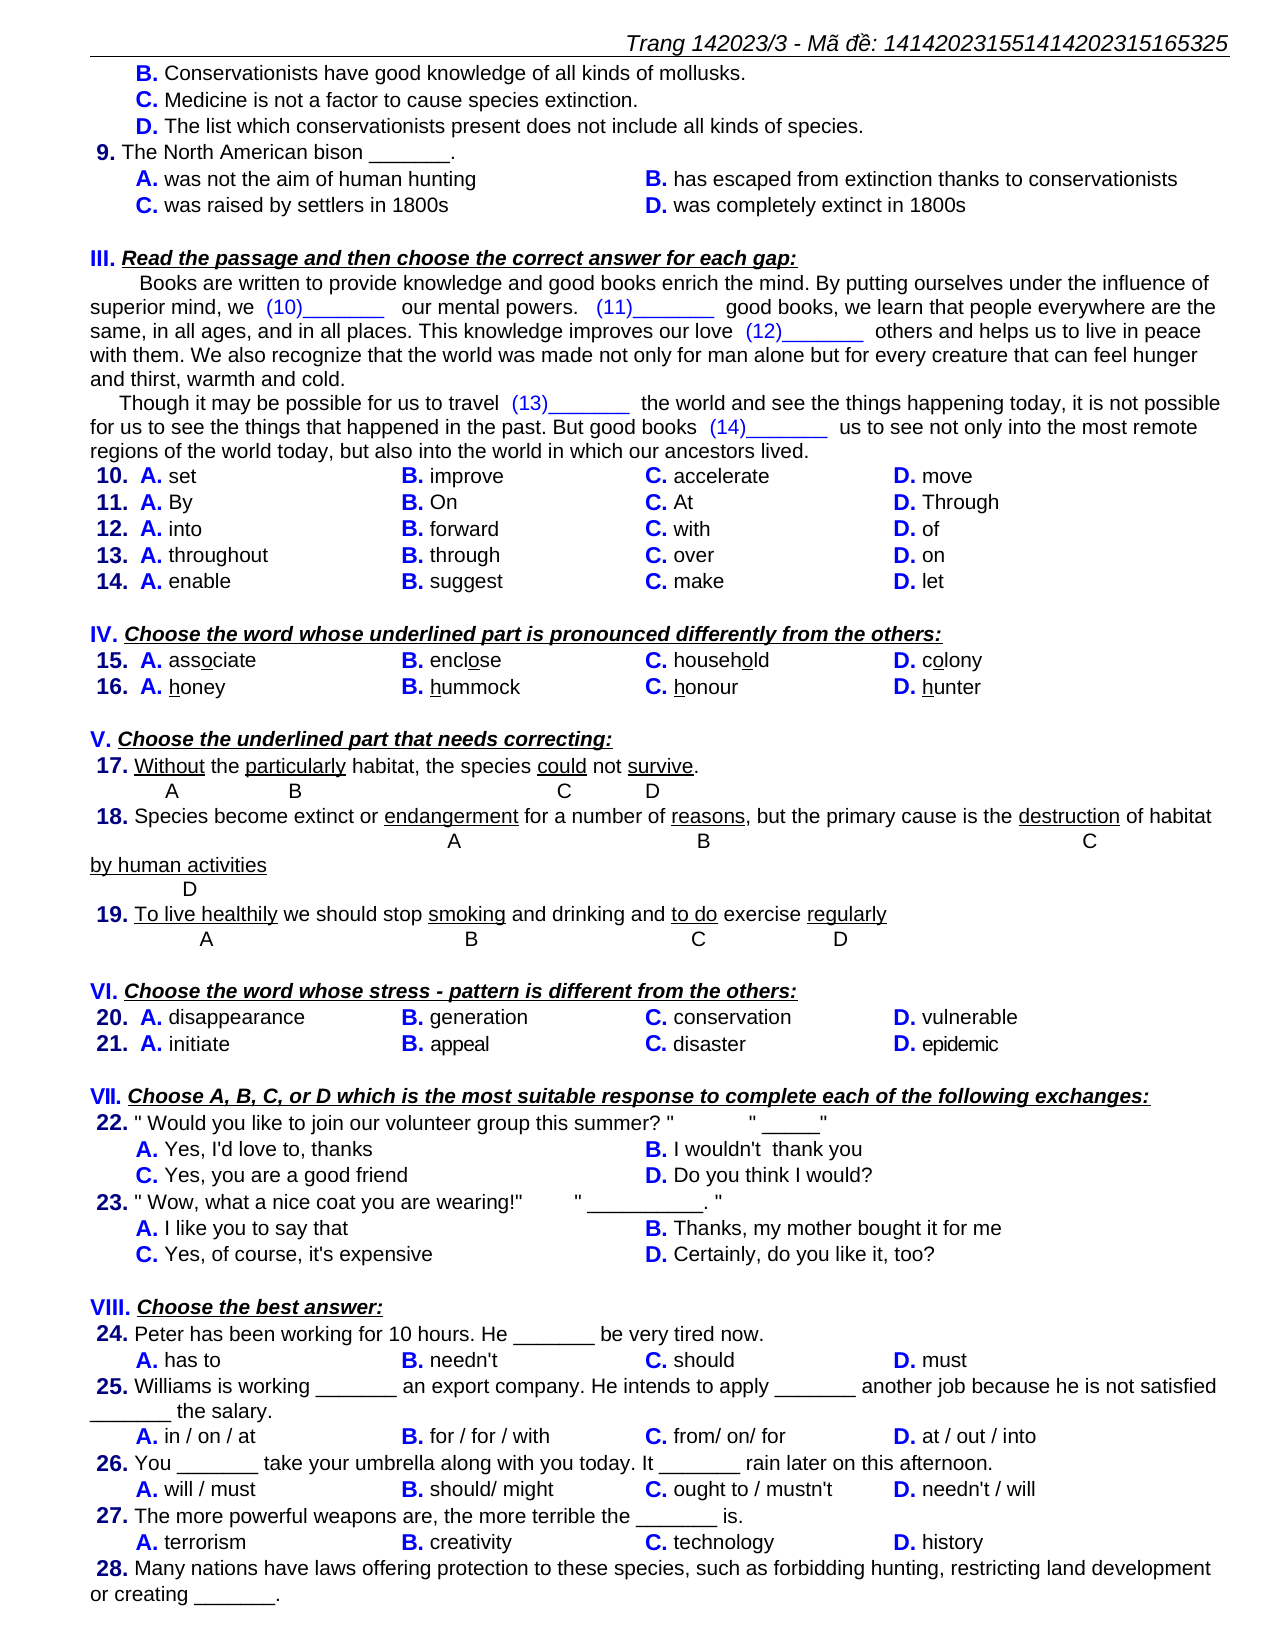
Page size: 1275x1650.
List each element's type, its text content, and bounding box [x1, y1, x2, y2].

text C. Yes, you are a good friend D. Do you think I would? [90, 1162, 1230, 1188]
text C. was raised by settlers in 1800s D. was completely extinct in 1800s [90, 192, 1230, 218]
text 18. Species become extinct or endangerment for a number of reasons, but the primary cause is the destruction of habitat [90, 803, 1230, 829]
text 26. You _______ take your umbrella along with you today. It _______ rain later on this afternoon. [90, 1449, 1230, 1476]
text 12. A. into B. forward C. with D. of [90, 515, 1230, 542]
text 25. Williams is working _______ an export company. He intends to apply _______ another job because he is not satisfied _______ the salary. [90, 1373, 1230, 1423]
text 21. A. initiate B. appeal C. disaster D. epidemic [90, 1030, 1230, 1057]
text Books are written to provide knowledge and good books enrich the mind. By putting ourselves under the influence of superior mind, we (10)_______ our mental powers. (11)_______ good books, we learn that people everywhere are the same, in all ages, and in all places. This knowledge improves our love (12)_______ others and helps us to live in peace with them. We also recognize that the world was made not only for man alone but for every creature that can feel hunger and thirst, warmth and cold. [90, 271, 1230, 391]
text B. Conservationists have good knowledge of all kinds of mollusks. [90, 60, 1230, 86]
text 16. A. honey B. hummock C. honour D. hunter [90, 673, 1230, 700]
text 22. " Would you like to join our volunteer group this summer? " " _____" [90, 1109, 1230, 1136]
text A. has to B. needn't C. should D. must [90, 1347, 1230, 1373]
text 20. A. disappearance B. generation C. conservation D. vulnerable [90, 1004, 1230, 1030]
text VIII. Choose the best answer: [90, 1294, 1230, 1320]
text 27. The more powerful weapons are, the more terrible the _______ is. [90, 1502, 1230, 1529]
text VI. Choose the word whose stress - pattern is different from the others: [90, 978, 1230, 1004]
text D [90, 877, 1230, 901]
text 10. A. set B. improve C. accelerate D. move [90, 462, 1230, 489]
text 9. The North American bison _______. [90, 139, 1230, 165]
text VII. Choose A, B, C, or D which is the most suitable response to complete each of the following exchanges: [90, 1083, 1230, 1109]
text 17. Without the particularly habitat, the species could not survive. [90, 752, 1230, 779]
text C. Yes, of course, it's expensive D. Certainly, do you like it, too? [90, 1241, 1230, 1267]
text 14. A. enable B. suggest C. make D. let [90, 568, 1230, 594]
text C. Medicine is not a factor to cause species extinction. [90, 86, 1230, 113]
text A. I like you to say that B. Thanks, my mother bought it for me [90, 1215, 1230, 1241]
text V. Choose the underlined part that needs correcting: [90, 726, 1230, 752]
text III. Read the passage and then choose the correct answer for each gap: [90, 244, 1230, 271]
text by human activities [90, 853, 1230, 877]
text A B C D [90, 927, 1230, 951]
text 11. A. By B. On C. At D. Through [90, 489, 1230, 515]
text A. in / on / at B. for / for / with C. from/ on/ for D. at / out / into [90, 1423, 1230, 1449]
text 13. A. throughout B. through C. over D. on [90, 542, 1230, 568]
text A. was not the aim of human hunting B. has escaped from extinction thanks to conservationists [90, 165, 1230, 192]
text Though it may be possible for us to travel (13)_______ the world and see the things happening today, it is not possible for us to see the things that happened in the past. But good books (14)_______ us to see not only into the most remote regions of the world today, but also into the world in which our ancestors lived. [90, 391, 1230, 462]
text 23. " Wow, what a nice coat you are wearing!" " __________. " [90, 1188, 1230, 1215]
text 28. Many nations have laws offering protection to these species, such as forbidding hunting, restricting land development or creating _______. [90, 1555, 1230, 1605]
text A B C D [90, 779, 1230, 803]
text A B C [90, 829, 1230, 853]
text 19. To live healthily we should stop smoking and drinking and to do exercise regularly [90, 901, 1230, 927]
text 24. Peter has been working for 10 hours. He _______ be very tired now. [90, 1320, 1230, 1347]
text 15. A. associate B. enclose C. household D. colony [90, 647, 1230, 673]
text IV. Choose the word whose underlined part is pronounced differently from the others: [90, 621, 1230, 647]
text D. The list which conservationists present does not include all kinds of species. [90, 113, 1230, 139]
text A. terrorism B. creativity C. technology D. history [90, 1529, 1230, 1555]
text A. Yes, I'd love to, thanks B. I wouldn't thank you [90, 1136, 1230, 1162]
text A. will / must B. should/ might C. ought to / mustn't D. needn't / will [90, 1476, 1230, 1502]
